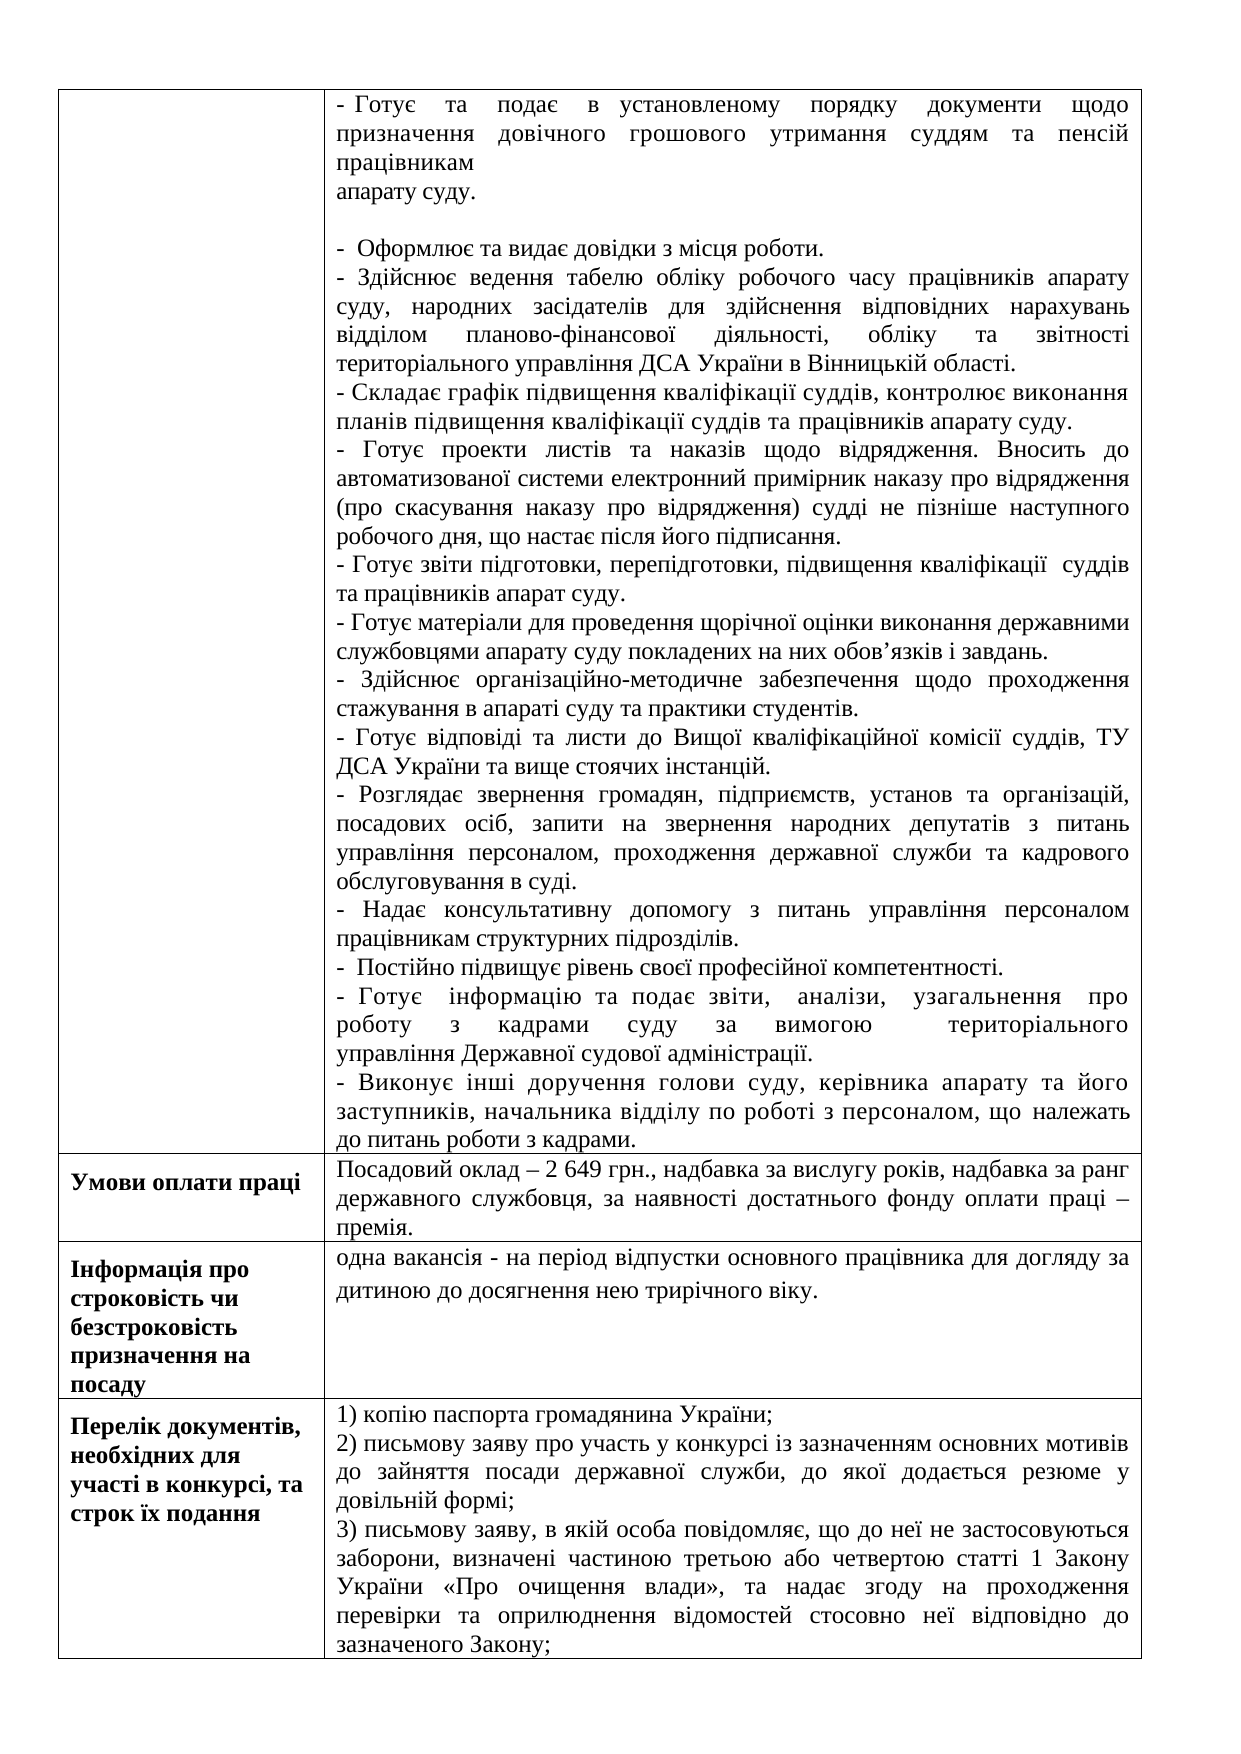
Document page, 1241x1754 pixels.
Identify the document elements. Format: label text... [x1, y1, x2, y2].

table_cell Інформація про строковість чи безстроковість призначення на посаду [59, 1242, 324, 1398]
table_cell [325, 1399, 1141, 1658]
table_cell Умови оплати праці [59, 1154, 324, 1241]
table_cell Посадовий оклад – 2 649 грн., надбавка за вислугу років, надбавка за ранг державного службовця, за наявності достатнього фонду оплати праці – премія. [325, 1154, 1141, 1241]
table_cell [59, 1399, 324, 1658]
table_cell [59, 90, 324, 1153]
table_cell одна вакансія - на період відпустки основного працівника для догляду за дитиною до досягнення нею трирічного віку. [325, 1242, 1141, 1398]
